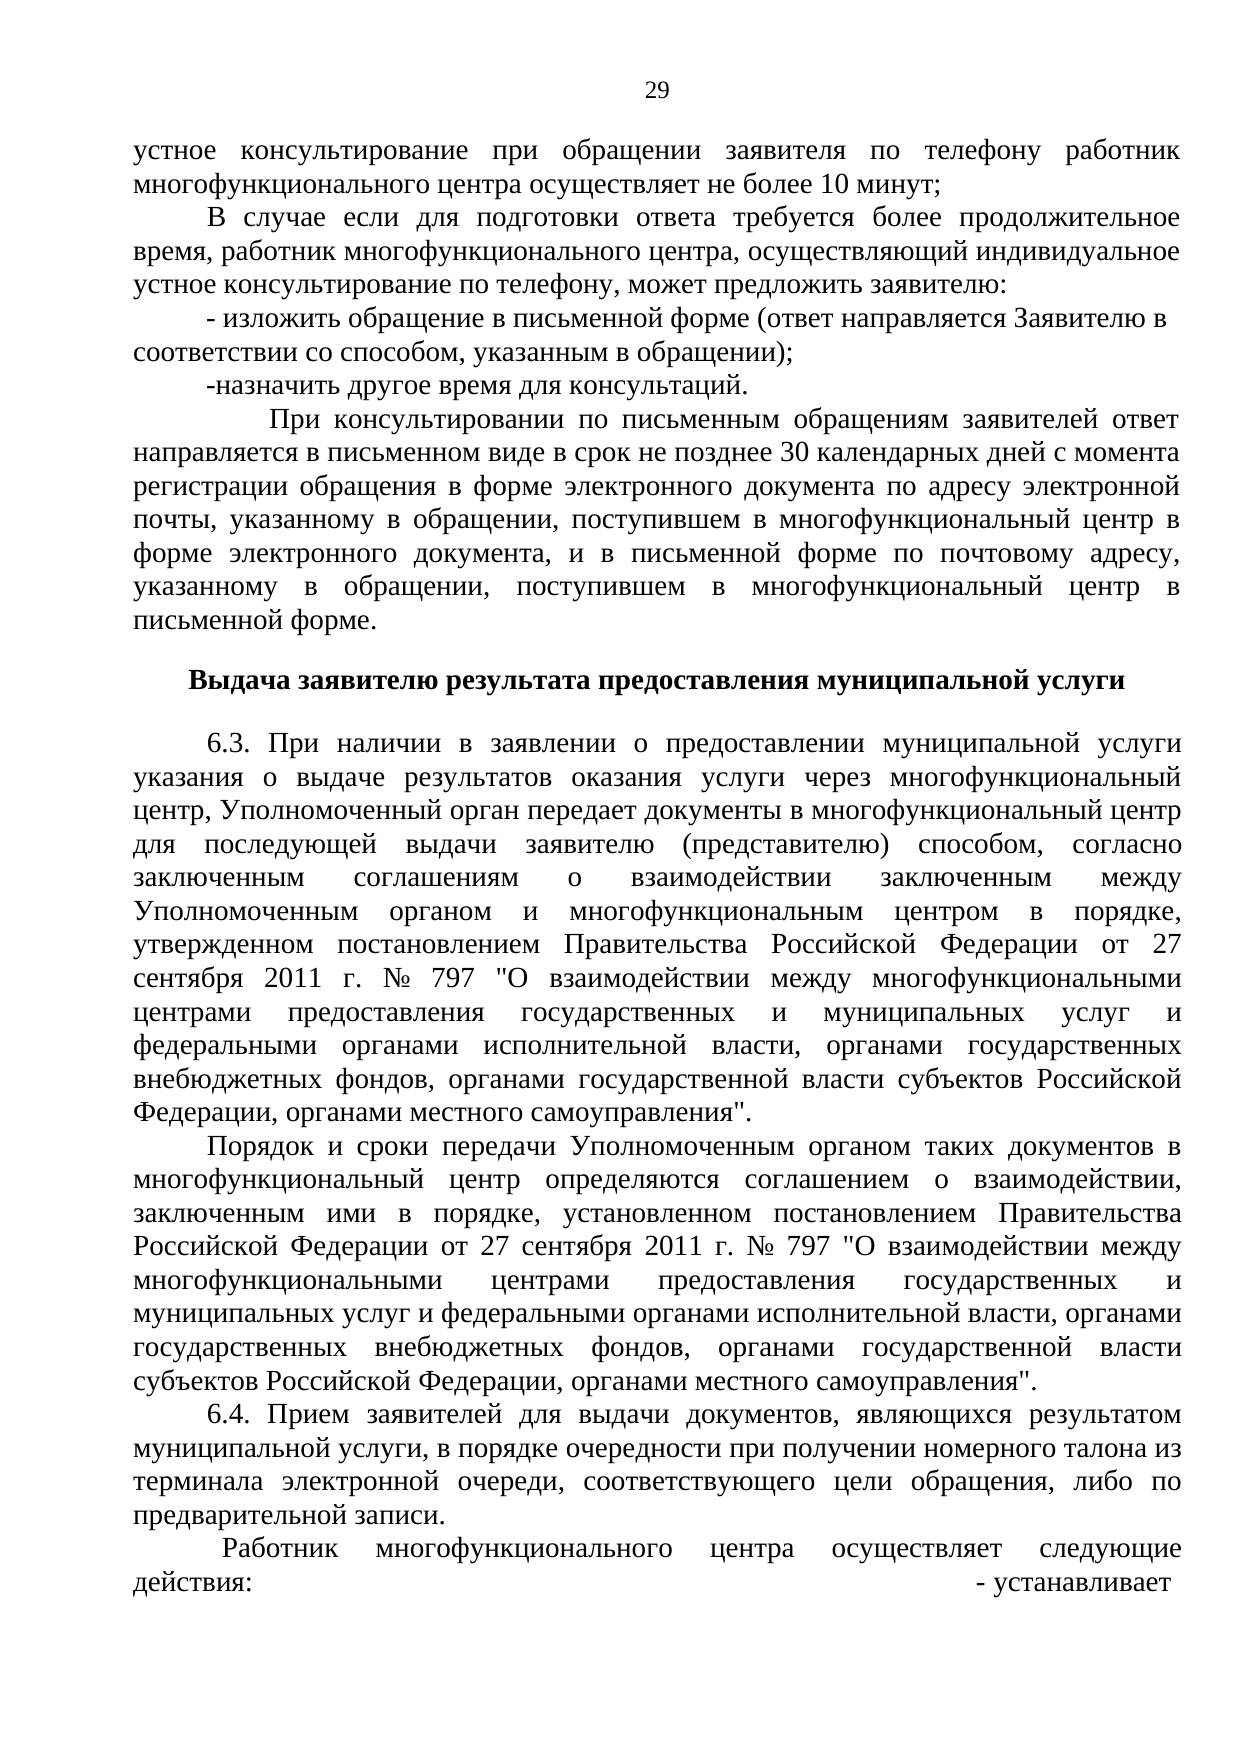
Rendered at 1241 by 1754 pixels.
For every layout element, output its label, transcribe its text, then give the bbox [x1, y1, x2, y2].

text соответствии со способом, указанным в обращении); [133, 334, 919, 367]
text 6.4. Прием заявителей для выдачи документов, являющихся результатом муниципальной услуги, в порядке очередности при получении номерного талона из терминала электронной очереди, соответствующего цели обращения, либо по предварительной записи. [133, 1396, 1183, 1530]
text Порядок и сроки передачи Уполномоченным органом таких документов в многофункциональный центр определяются соглашением о взаимодействии, заключенным ими в порядке, установленном постановлением Правительства Российской Федерации от 27 сентября 2011 г. № 797 "О взаимодействии между многофункциональными центрами предоставления государственных и муниципальных услуг и федеральными органами исполнительной власти, органами государственных внебюджетных фондов, органами государственной власти субъектов Российской Федерации, органами местного самоуправления". [133, 1128, 1183, 1396]
text 6.3. При наличии в заявлении о предоставлении муниципальной услуги указания о выдаче результатов оказания услуги через многофункциональный центр, Уполномоченный орган передает документы в многофункциональный центр для последующей выдачи заявителю (представителю) способом, согласно заключенным соглашениям о взаимодействии заключенным между Уполномоченным органом и многофункциональным центром в порядке, утвержденном постановлением Правительства Российской Федерации от 27 сентября 2011 г. № 797 "О взаимодействии между многофункциональными центрами предоставления государственных и муниципальных услуг и федеральными органами исполнительной власти, органами государственных внебюджетных фондов, органами государственной власти субъектов Российской Федерации, органами местного самоуправления". [133, 725, 1183, 1128]
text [133, 132, 1181, 199]
text -назначить другое время для консультаций. [133, 367, 919, 401]
text В случае если для подготовки ответа требуется более продолжительное время, работник многофункционального центра, осуществляющий индивидуальное устное консультирование по телефону, может предложить заявителю: [133, 199, 1181, 300]
text При консультировании по письменным обращениям заявителей ответ направляется в письменном виде в срок не позднее 30 календарных дней с момента регистрации обращения в форме электронного документа по адресу электронной почты, указанному в обращении, поступившем в многофункциональный центр в форме электронного документа, и в письменной форме по почтовому адресу, указанному в обращении, поступившем в многофункциональный центр в письменной форме. [133, 401, 1181, 636]
text - изложить обращение в письменной форме (ответ направляется Заявителю в [133, 300, 1183, 334]
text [133, 1530, 1183, 1597]
text Выдача заявителю результата предоставления муниципальной услуги [133, 662, 1181, 696]
